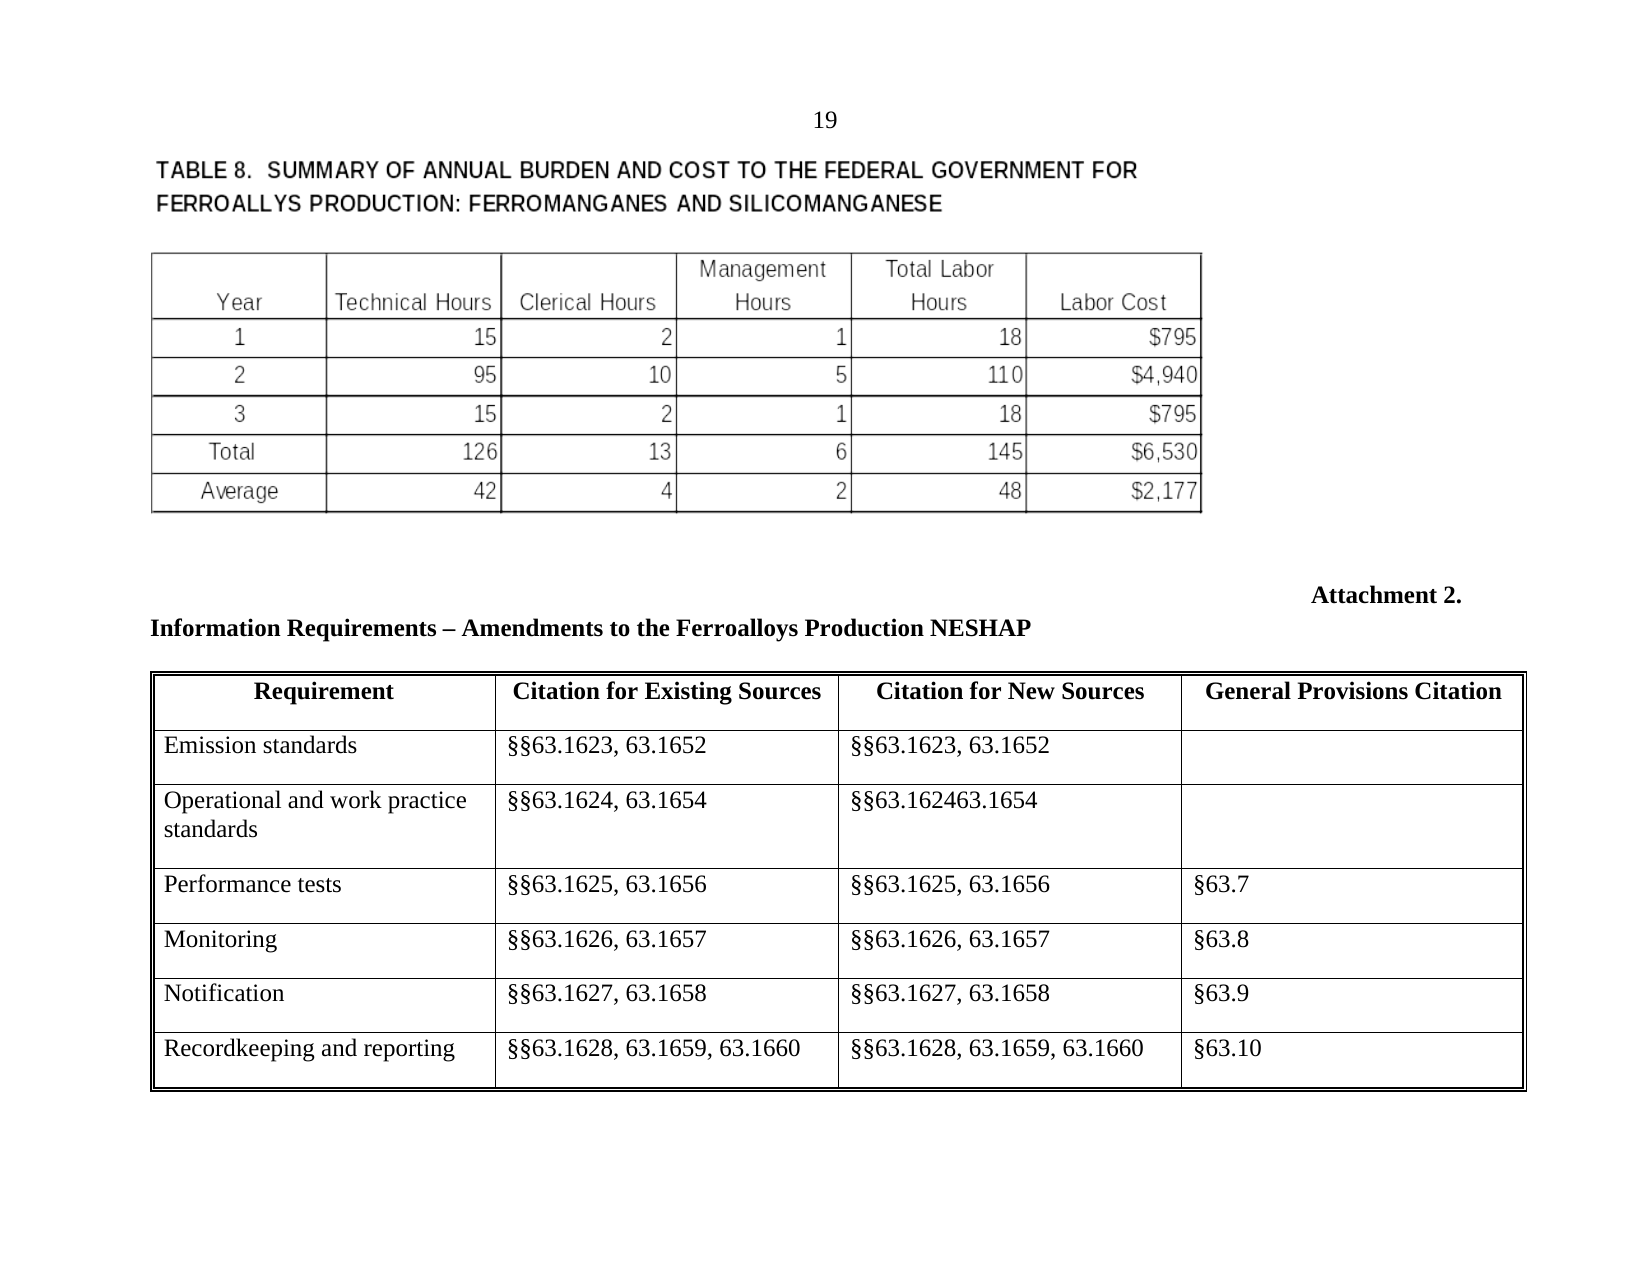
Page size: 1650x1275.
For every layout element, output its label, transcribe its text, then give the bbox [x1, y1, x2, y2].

table_cell Operational and work practice standards [155, 785, 495, 868]
table_cell §63.7 [1182, 869, 1522, 923]
table_cell §§63.1623, 63.1652 [496, 731, 838, 784]
table_cell §§63.1625, 63.1656 [839, 869, 1181, 923]
table_header Citation for New Sources [839, 676, 1181, 729]
table_cell [1182, 731, 1522, 784]
text Attachment 2. Information Requirements – Amendments to the Ferroalloys Production NESHAP [150, 155, 1500, 642]
table_cell §§63.1624, 63.1654 [496, 785, 838, 868]
table_cell §§63.1626, 63.1657 [496, 924, 838, 977]
table_cell Monitoring [155, 924, 495, 977]
table_cell §§63.1623, 63.1652 [839, 731, 1181, 784]
table_cell §§63.1626, 63.1657 [839, 924, 1181, 977]
table_cell §§63.1627, 63.1658 [496, 979, 838, 1032]
table_cell §§63.1625, 63.1656 [496, 869, 838, 923]
table_cell Recordkeeping and reporting [155, 1033, 495, 1087]
table_cell §§63.162463.1654 [839, 785, 1181, 868]
table_cell Notification [155, 979, 495, 1032]
table_cell §§63.1628, 63.1659, 63.1660 [496, 1033, 838, 1087]
table_cell §§63.1628, 63.1659, 63.1660 [839, 1033, 1181, 1087]
table_cell Performance tests [155, 869, 495, 923]
table_header Requirement [155, 676, 495, 729]
table_cell [1182, 785, 1522, 868]
table_cell §§63.1627, 63.1658 [839, 979, 1181, 1032]
table_cell Emission standards [155, 731, 495, 784]
table_cell §63.10 [1182, 1033, 1522, 1087]
table_header General Provisions Citation [1182, 676, 1522, 729]
table_cell §63.8 [1182, 924, 1522, 977]
table_cell §63.9 [1182, 979, 1522, 1032]
table_header Citation for Existing Sources [496, 676, 838, 729]
